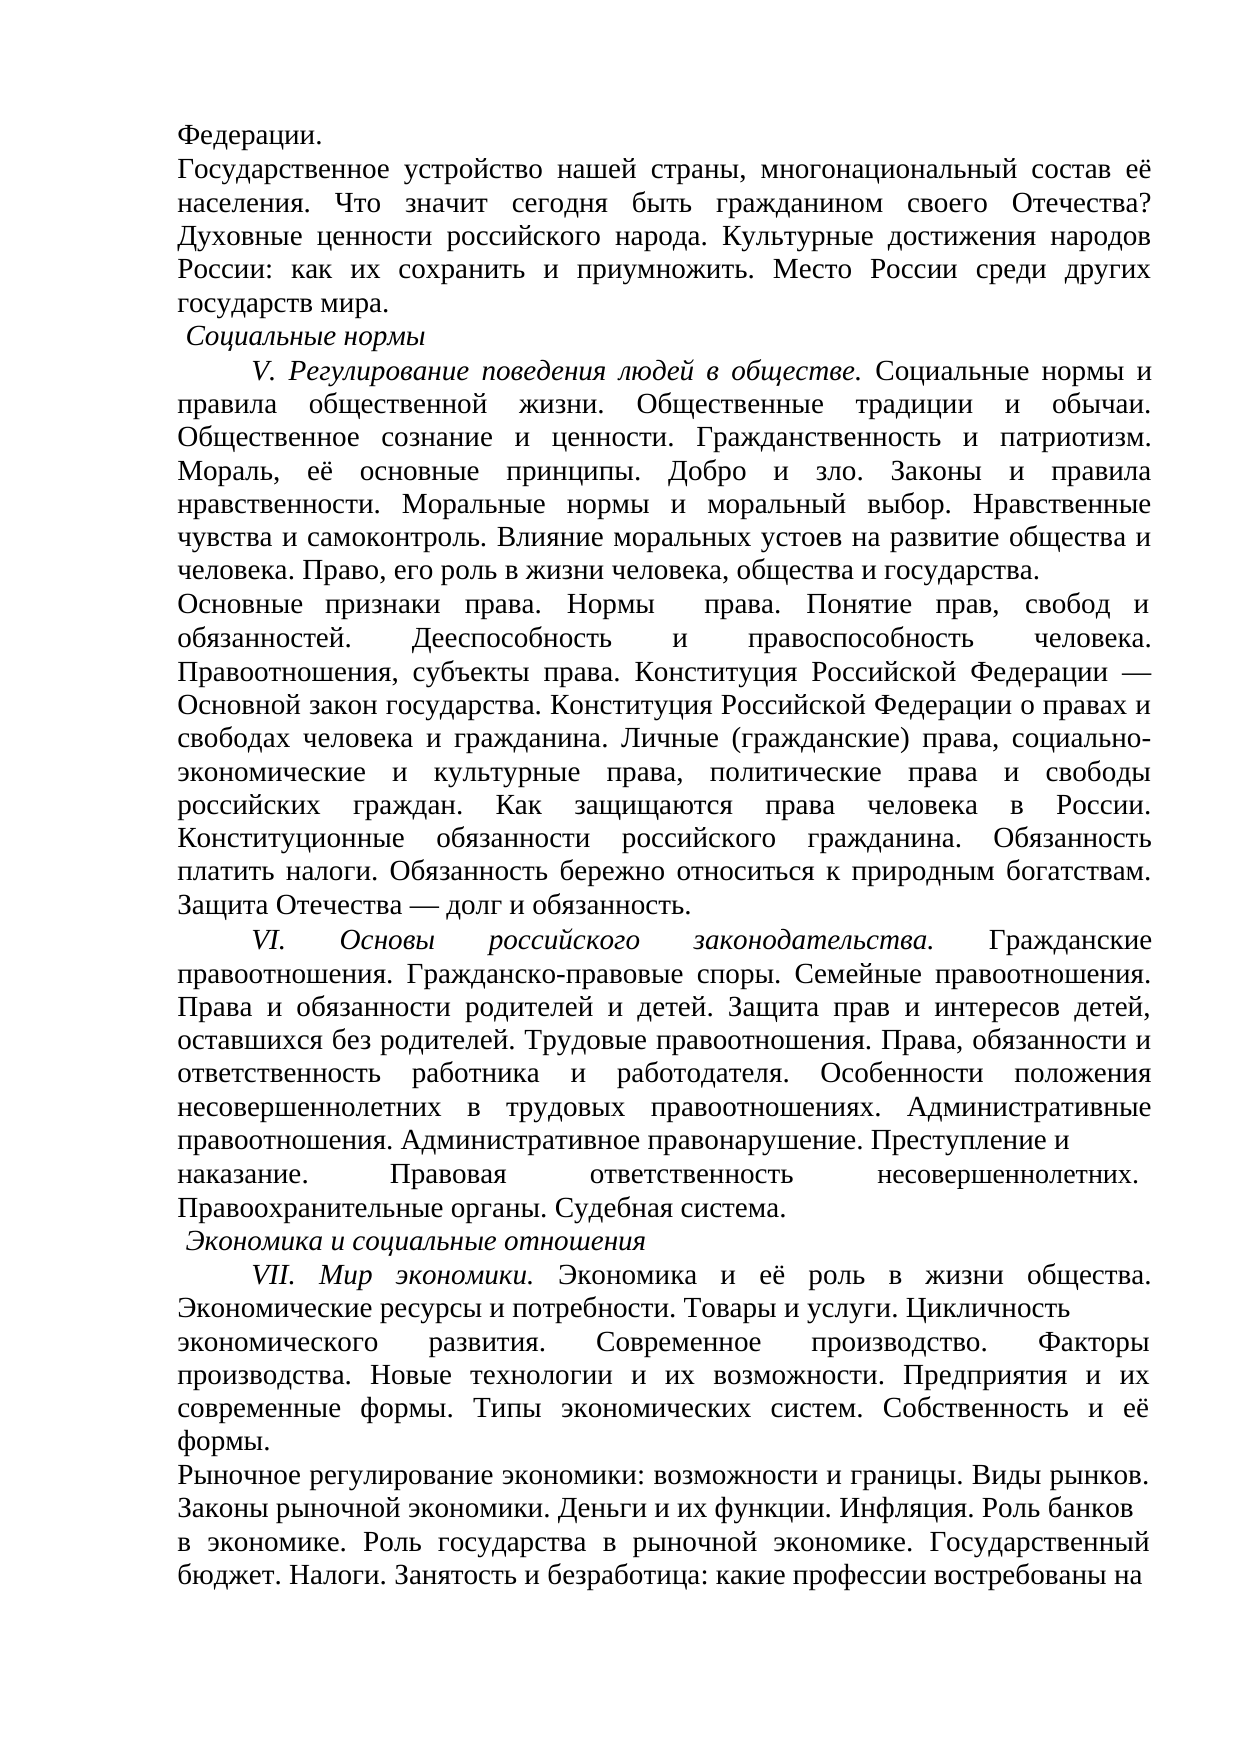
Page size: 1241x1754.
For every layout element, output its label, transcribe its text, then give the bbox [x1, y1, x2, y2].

list экономике. Роль государства в рыночной экономике. Государственный бюджет. Налоги. Занятость и безработица: какие профессии востребованы на [177, 1526, 1150, 1591]
text Рыночное регулирование экономики: возможности и границы. Виды рынков. Законы рыночной экономики. Деньги и их функции. Инфляция. Роль банков [177, 1459, 1150, 1524]
text экономического развития. Современное производство. Факторы производства. Новые технологии и их возможности. Предприятия и их современные формы. Типы экономических систем. Собственность и её формы. [177, 1325, 1150, 1457]
text VI. Основы российского законодательства. Гражданские правоотношения. Гражданско-правовые споры. Семейные правоотношения. Права и обязанности родителей и детей. Защита прав и интересов детей, оставшихся без родителей. Трудовые правоотношения. Права, обязанности и ответственность работника и работодателя. Особенности положения несовершеннолетних в трудовых правоотношениях. Административные правоотношения. Административное правонарушение. Преступление и [177, 923, 1152, 1156]
text Социальные нормы [185, 318, 1152, 352]
text V. Регулирование поведения людей в обществе. Социальные нормы и правила общественной жизни. Общественные традиции и обычаи. Общественное сознание и ценности. Гражданственность и патриотизм. Мораль, её основные принципы. Добро и зло. Законы и правила нравственности. Моральные нормы и моральный выбор. Нравственные чувства и самоконтроль. Влияние моральных устоев на развитие общества и человека. Право, его роль в жизни человека, общества и государства. [177, 353, 1152, 586]
text VII. Мир экономики. Экономика и её роль в жизни общества. Экономические ресурсы и потребности. Товары и услуги. Цикличность [177, 1258, 1152, 1323]
text Федерации. [177, 117, 1152, 151]
text наказание. Правовая ответственность несовершеннолетних. [177, 1156, 1152, 1190]
text обязанностей. Дееспособность и правоспособность человека. Правоотношения, субъекты права. Конституция Российской Федерации — Основной закон государства. Конституция Российской Федерации о правах и свободах человека и гражданина. Личные (гражданские) права, социально-экономические и культурные права, политические права и свободы российских граждан. Как защищаются права человека в России. Конституционные обязанности российского гражданина. Обязанность платить налоги. Обязанность бережно относиться к природным богатствам. Защита Отечества — долг и обязанность. [177, 621, 1152, 920]
text Правоохранительные органы. Судебная система. [177, 1190, 1152, 1223]
text Экономика и социальные отношения [185, 1223, 1152, 1257]
text Основные признаки права. Нормы права. Понятие прав, свобод и [177, 586, 1152, 620]
text Государственное устройство нашей страны, многонациональный состав её населения. Что значит сегодня быть гражданином своего Отечества? Духовные ценности российского народа. Культурные достижения народов России: как их сохранить и приумножить. Место России среди других государств мира. [177, 152, 1152, 318]
